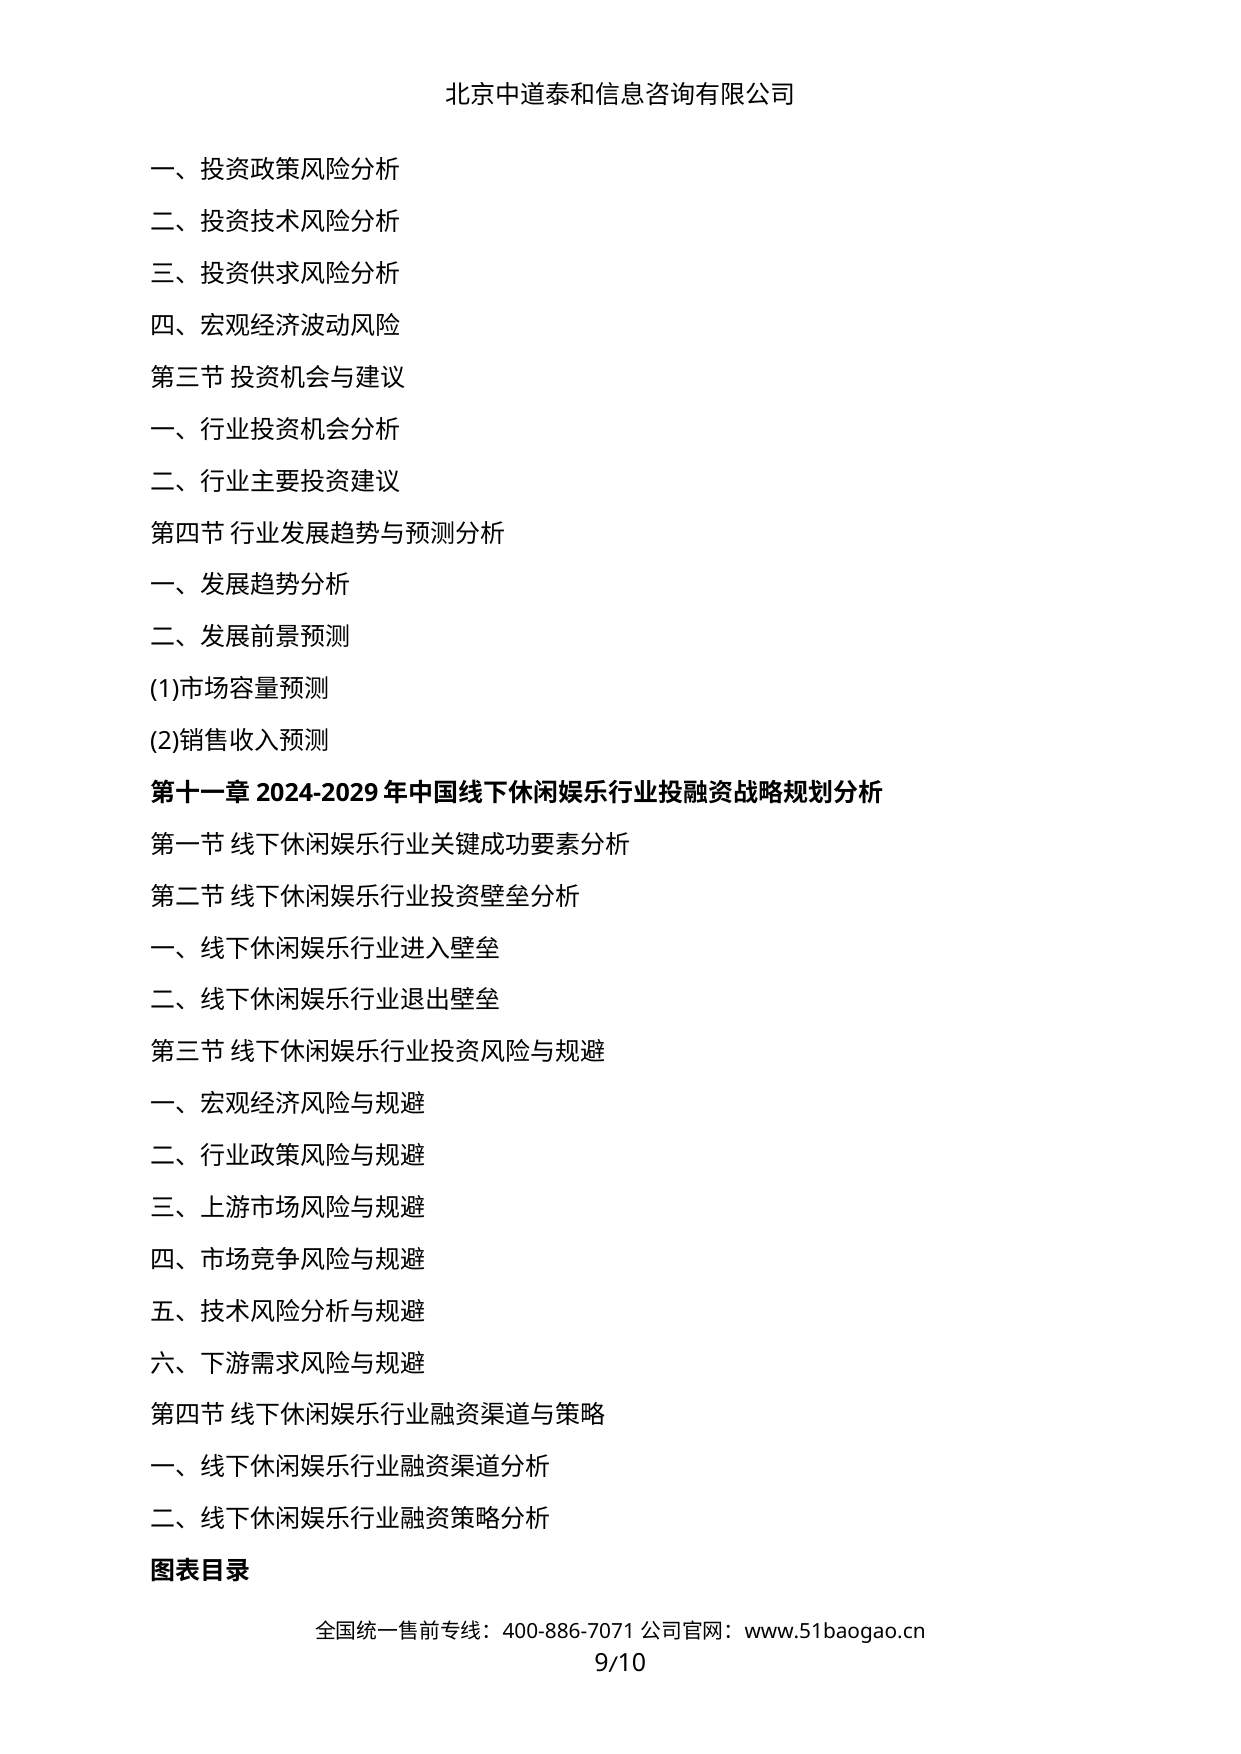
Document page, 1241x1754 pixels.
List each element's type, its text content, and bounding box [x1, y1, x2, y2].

text 第三节 线下休闲娱乐行业投资风险与规避 [150, 1032, 1090, 1068]
text 二、发展前景预测 [150, 617, 1090, 653]
text 一、线下休闲娱乐行业融资渠道分析 [150, 1447, 1090, 1483]
text (1)市场容量预测 [150, 669, 1090, 705]
text 四、宏观经济波动风险 [150, 306, 1090, 342]
text 一、线下休闲娱乐行业进入壁垒 [150, 928, 1090, 964]
text 二、行业主要投资建议 [150, 461, 1090, 497]
text 一、发展趋势分析 [150, 565, 1090, 601]
text 二、投资技术风险分析 [150, 202, 1090, 238]
text 第四节 线下休闲娱乐行业融资渠道与策略 [150, 1395, 1090, 1431]
text 第十一章 2024-2029年中国线下休闲娱乐行业投融资战略规划分析 [150, 772, 1090, 809]
text 第二节 线下休闲娱乐行业投资壁垒分析 [150, 876, 1090, 912]
text 一、投资政策风险分析 [150, 150, 1090, 186]
text 一、行业投资机会分析 [150, 409, 1090, 446]
text 第三节 投资机会与建议 [150, 357, 1090, 394]
text 二、线下休闲娱乐行业融资策略分析 [150, 1499, 1090, 1535]
text 六、下游需求风险与规避 [150, 1343, 1090, 1379]
text 四、市场竞争风险与规避 [150, 1239, 1090, 1276]
text 二、线下休闲娱乐行业退出壁垒 [150, 980, 1090, 1016]
text 二、行业政策风险与规避 [150, 1136, 1090, 1172]
text 三、上游市场风险与规避 [150, 1187, 1090, 1224]
text 第四节 行业发展趋势与预测分析 [150, 513, 1090, 549]
text 三、投资供求风险分析 [150, 254, 1090, 290]
text 一、宏观经济风险与规避 [150, 1084, 1090, 1120]
text (2)销售收入预测 [150, 721, 1090, 757]
text 第一节 线下休闲娱乐行业关键成功要素分析 [150, 824, 1090, 861]
text 图表目录 [150, 1551, 1090, 1587]
text 五、技术风险分析与规避 [150, 1291, 1090, 1327]
